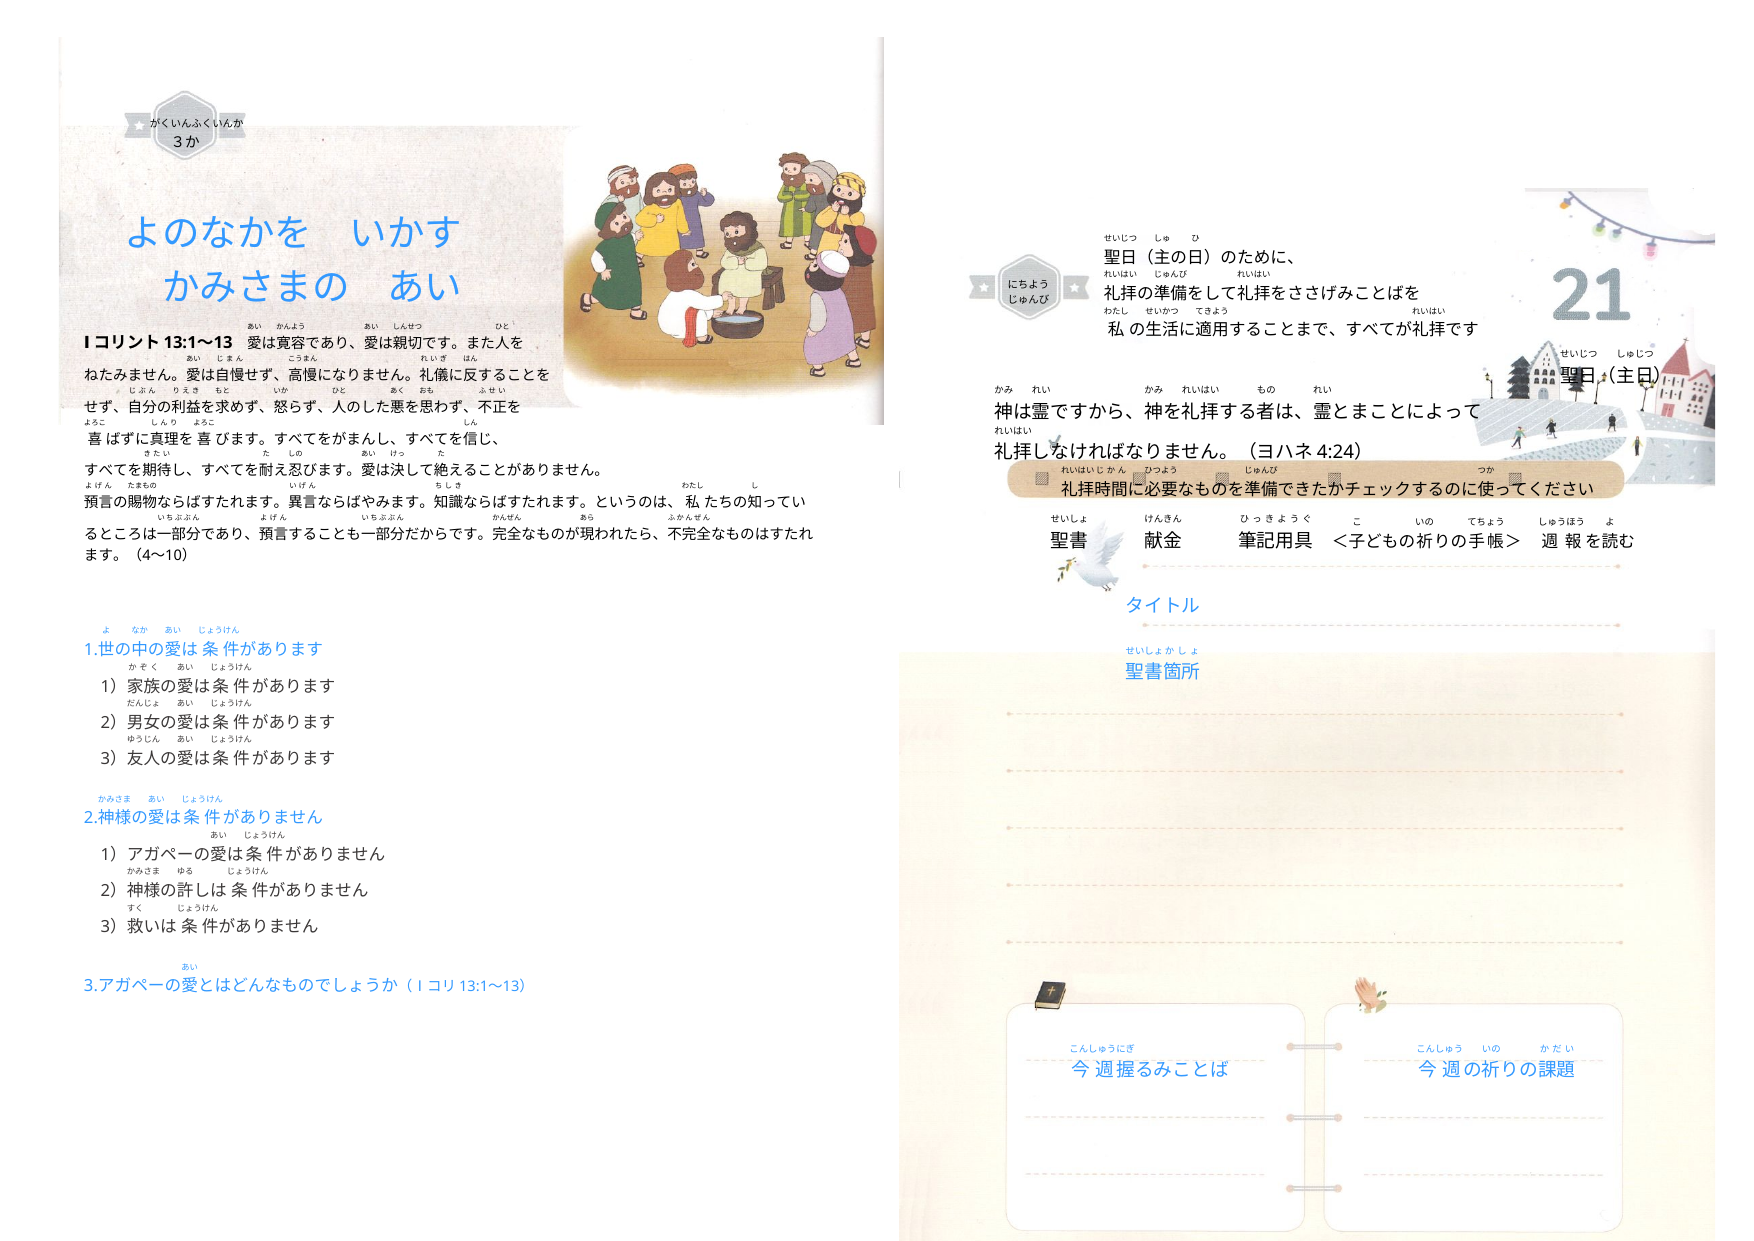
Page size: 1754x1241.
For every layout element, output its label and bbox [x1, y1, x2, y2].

picture [899, 188, 1716, 1241]
picture [58, 37, 884, 425]
